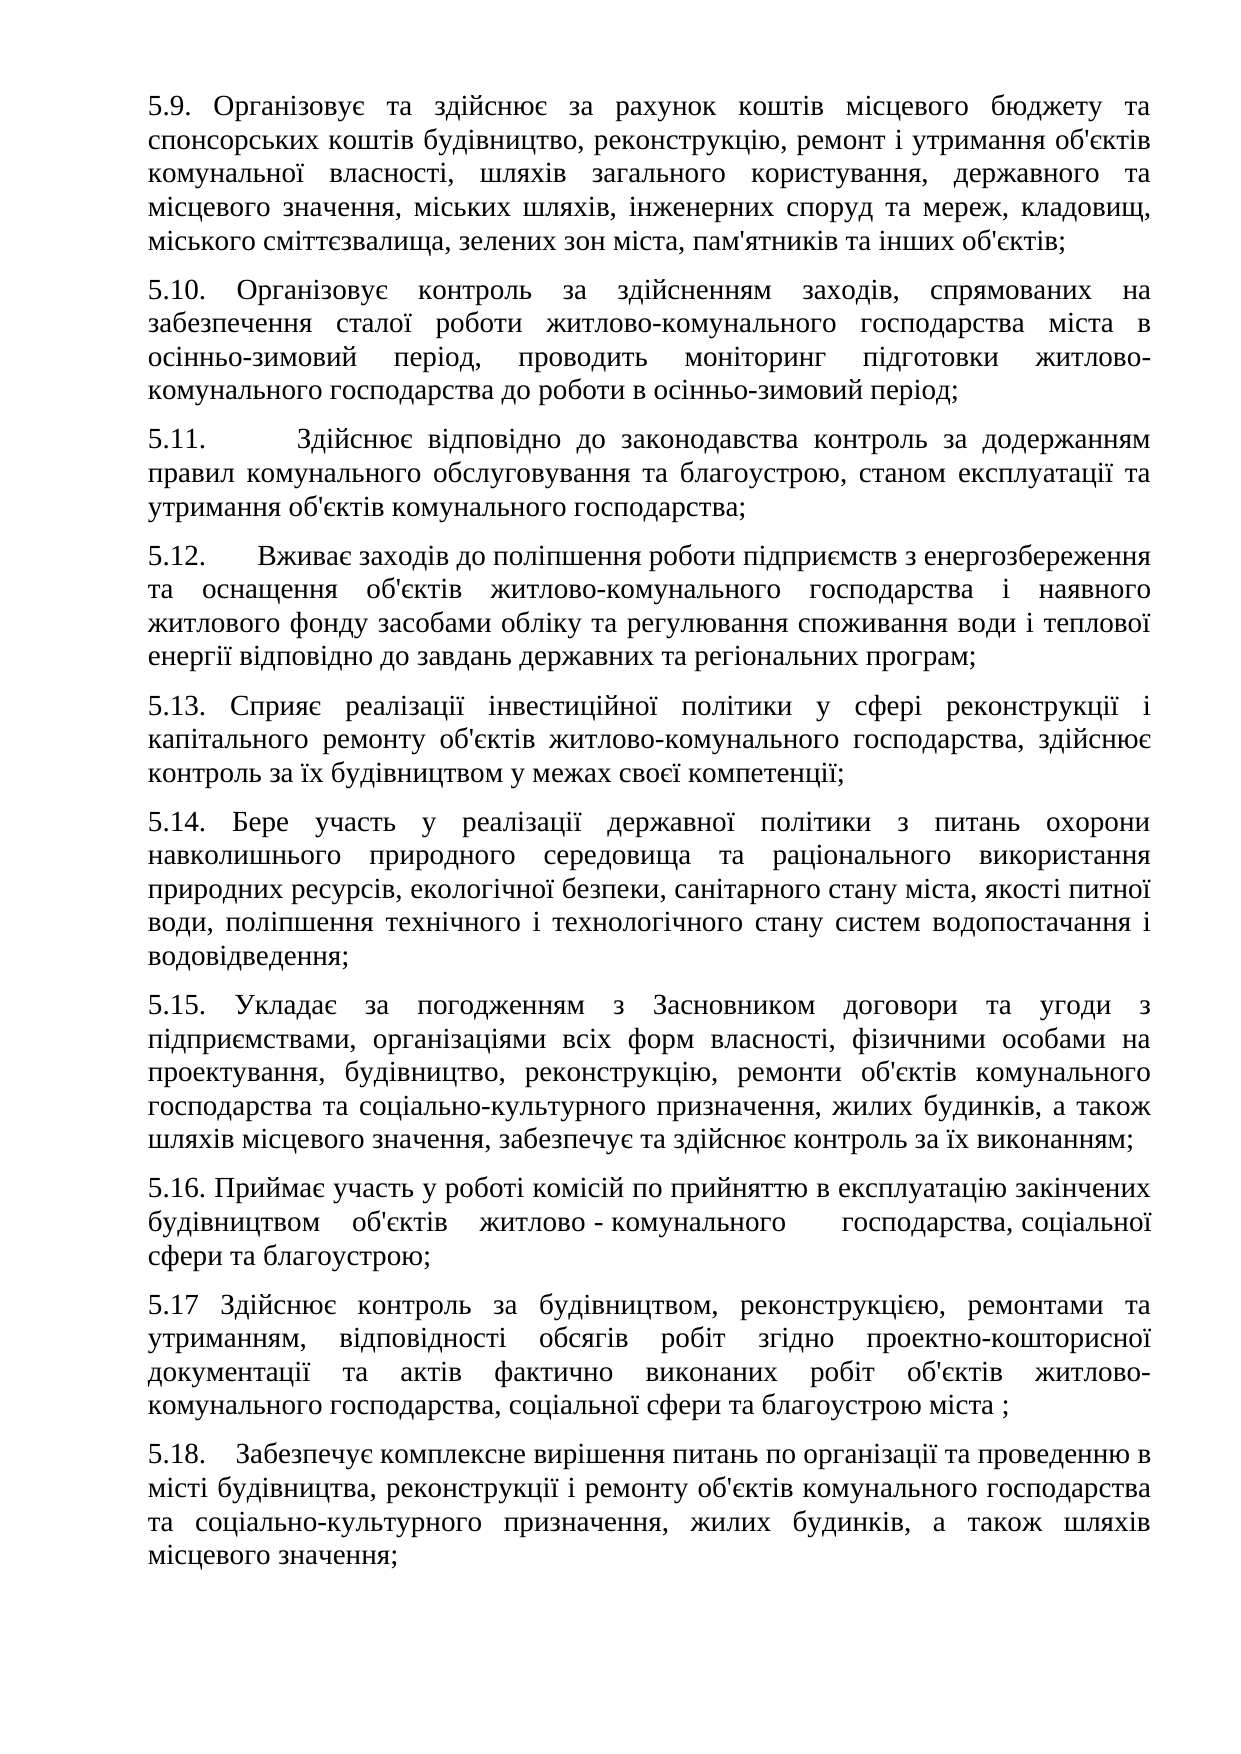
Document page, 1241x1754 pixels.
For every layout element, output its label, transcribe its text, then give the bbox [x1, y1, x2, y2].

text 5.11. Здійснює відповідно до законодавства контроль за додержанням правил комунального обслуговування та благоустрою, станом експлуатації та утримання об'єктів комунального господарства; [148, 422, 1152, 522]
text 5.17 Здійснює контроль за будівництвом, реконструкцією, ремонтами та утриманням, відповідності обсягів робіт згідно проектно-кошторисної документації та актів фактично виконаних робіт об'єктів житлово-комунального господарства, соціальної сфери та благоустрою міста ; [148, 1287, 1152, 1421]
text 5.10. Організовує контроль за здійсненням заходів, спрямованих на забезпечення сталої роботи житлово-комунального господарства міста в осінньо-зимовий період, проводить моніторинг підготовки житлово-комунального господарства до роботи в осінньо-зимовий період; [148, 272, 1152, 406]
text 5.13. Сприяє реалізації інвестиційної політики у сфері реконструкції і капітального ремонту об'єктів житлово-комунального господарства, здійснює контроль за їх будівництвом у межах своєї компетенції; [148, 688, 1152, 788]
text 5.18. Забезпечує комплексне вирішення питань по організації та проведенню в місті будівництва, реконструкції і ремонту об'єктів комунального господарства та соціально-культурного призначення, жилих будинків, а також шляхів місцевого значення; [148, 1437, 1152, 1571]
text 5.12. Вживає заходів до поліпшення роботи підприємств з енергозбереження та оснащення об'єктів житлово-комунального господарства і наявного житлового фонду засобами обліку та регулювання споживання води і теплової енергії відповідно до завдань державних та регіональних програм; [148, 538, 1152, 672]
text 5.15. Укладає за погодженням з Засновником договори та угоди з підприємствами, організаціями всіх форм власності, фізичними особами на проектування, будівництво, реконструкцію, ремонти об'єктів комунального господарства та соціально-культурного призначення, жилих будинків, а також шляхів місцевого значення, забезпечує та здійснює контроль за їх виконанням; [148, 987, 1152, 1155]
text 5.16. Приймає участь у роботі комісій по прийняттю в експлуатацію закінчених будівництвом об'єктів житлово - комунального господарства, соціальної сфери та благоустрою; [148, 1171, 1152, 1271]
text 5.9. Організовує та здійснює за рахунок коштів місцевого бюджету та спонсорських коштів будівництво, реконструкцію, ремонт і утримання об'єктів комунальної власності, шляхів загального користування, державного та місцевого значення, міських шляхів, інженерних споруд та мереж, кладовищ, міського сміттєзвалища, зелених зон міста, пам'ятників та інших об'єктів; [148, 88, 1152, 256]
text 5.14. Бере участь у реалізації державної політики з питань охорони навколишнього природного середовища та раціонального використання природних ресурсів, екологічної безпеки, санітарного стану міста, якості питної води, поліпшення технічного і технологічного стану систем водопостачання і водовідведення; [148, 804, 1152, 972]
